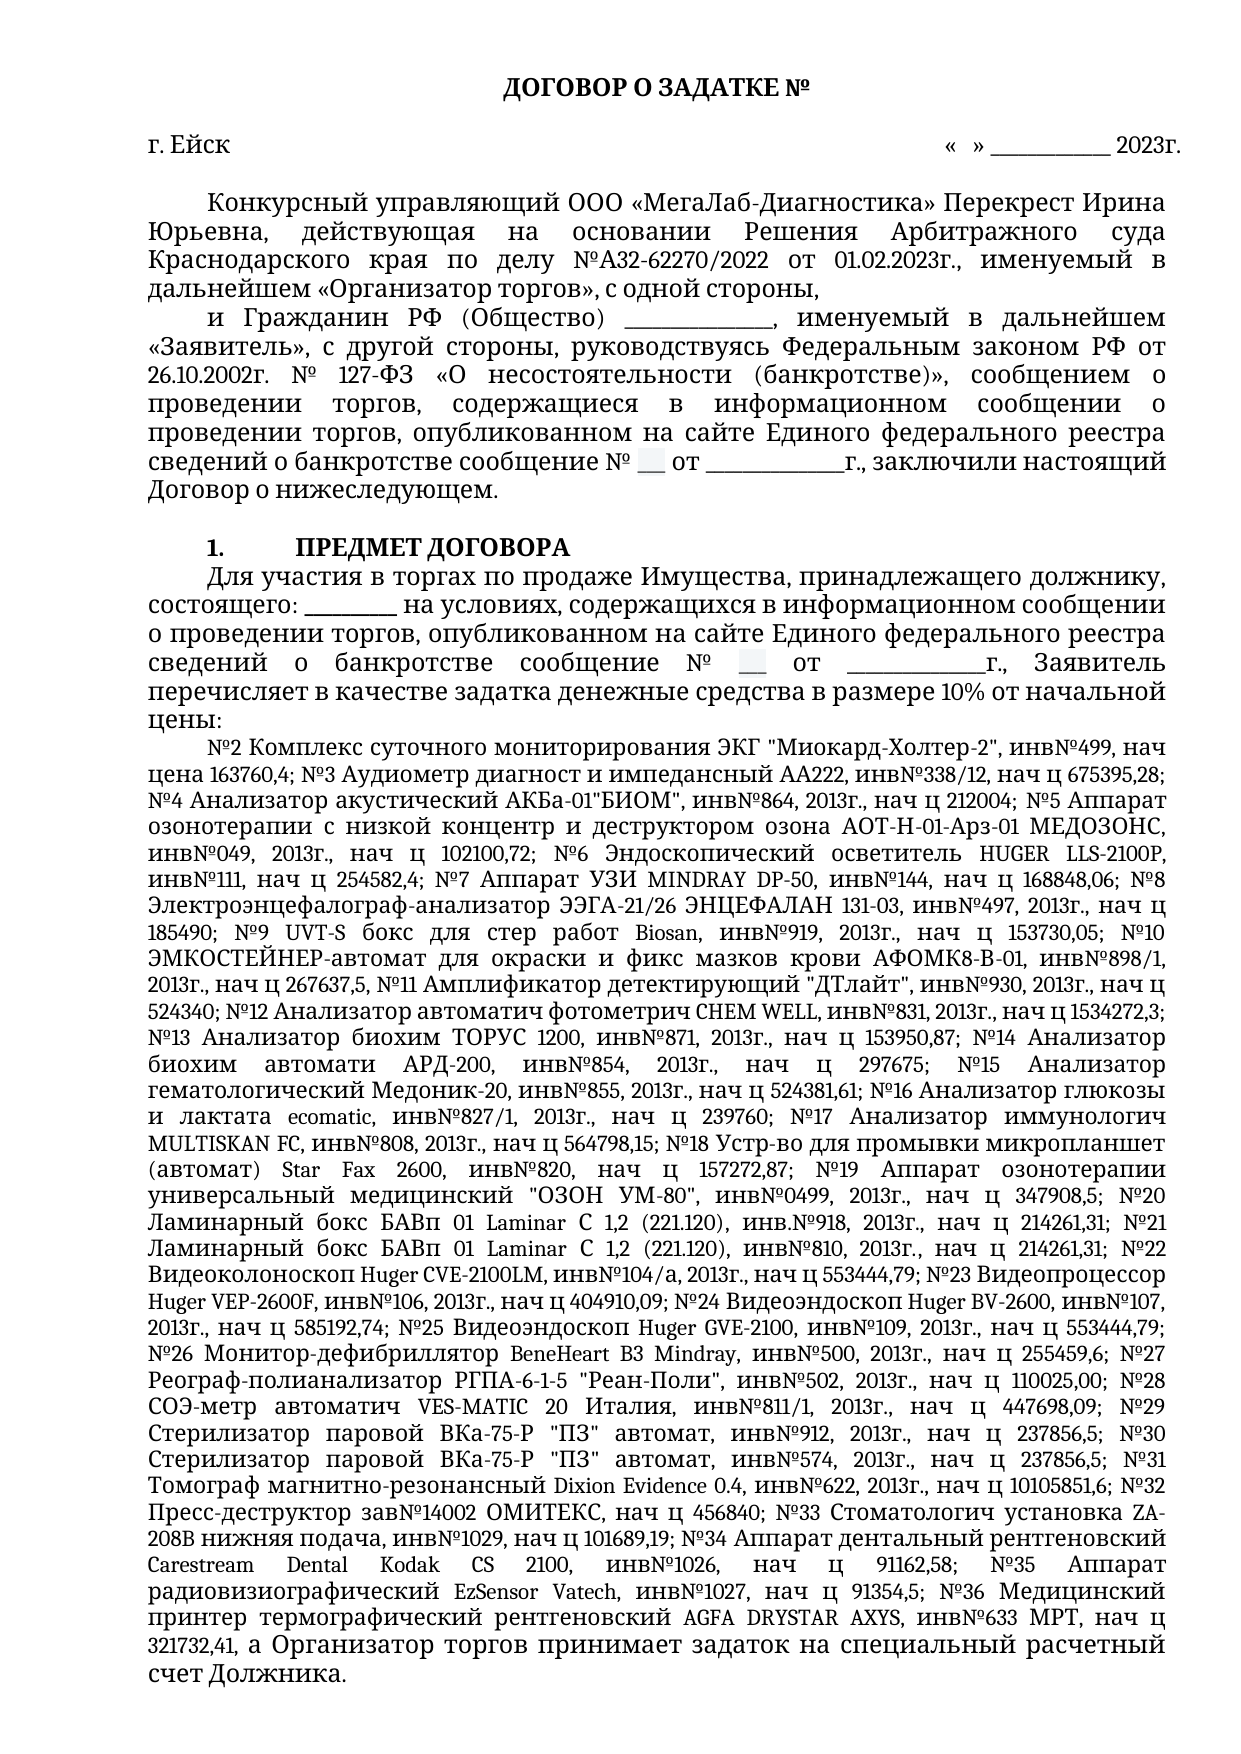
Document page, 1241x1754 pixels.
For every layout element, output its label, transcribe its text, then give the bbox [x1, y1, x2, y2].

table_header г. Ейск [136, 131, 664, 160]
text №2 Комплекс суточного мониторирования ЭКГ "Миокард-Холтер-2", инв№499, нач цена 163760,4; №3 Аудиометр диагност и импедансный АА222, инв№338/12, нач ц 675395,28; №4 Анализатор акустический АКБа-01"БИОМ", инв№864, 2013г., нач ц 212004; №5 Аппарат озонотерапии с низкой концентр и деструктором озона АОТ-Н-01-Арз-01 МЕДОЗОНС, инв№049, 2013г., нач ц 102100,72; №6 Эндоскопический осветитель HUGER LLS-2100P, инв№111, нач ц 254582,4; №7 Аппарат УЗИ MINDRAY DP-50, инв№144, нач ц 168848,06; №8 Электроэнцефалограф-анализатор ЭЭГА-21/26 ЭНЦЕФАЛАН 131-03, инв№497, 2013г., нач ц 185490; №9 UVT-S бокс для стер работ Biosan, инв№919, 2013г., нач ц 153730,05; №10 ЭМКОСТЕЙНЕР-автомат для окраски и фикс мазков крови АФОМК8-В-01, инв№898/1, 2013г., нач ц 267637,5, №11 Амплификатор детектирующий "ДТлайт", инв№930, 2013г., нач ц 524340; №12 Анализатор автоматич фотометрич CHEM WELL, инв№831, 2013г., нач ц 1534272,3; №13 Анализатор биохим ТОРУС 1200, инв№871, 2013г., нач ц 153950,87; №14 Анализатор биохим автомати АРД-200, инв№854, 2013г., нач ц 297675; №15 Анализатор гематологический Медоник-20, инв№855, 2013г., нач ц 524381,61; №16 Анализатор глюкозы и лактата ecomatic, инв№827/1, 2013г., нач ц 239760; №17 Анализатор иммунологич MULTISKAN FC, инв№808, 2013г., нач ц 564798,15; №18 Устр-во для промывки микропланшет (автомат) Star Fax 2600, инв№820, нач ц 157272,87; №19 Аппарат озонотерапии универсальный медицинский "ОЗОН УМ-80", инв№0499, 2013г., нач ц 347908,5; №20 Ламинарный бокс БАВп 01 Laminar С 1,2 (221.120), инв.№918, 2013г., нач ц 214261,31; №21 Ламинарный бокс БАВп 01 Laminar С 1,2 (221.120), инв№810, 2013г., нач ц 214261,31; №22 Видеоколоноскоп Huger CVE-2100LM, инв№104/а, 2013г., нач ц 553444,79; №23 Видеопроцессор Huger VEP-2600F, инв№106, 2013г., нач ц 404910,09; №24 Видеоэндоскоп Huger BV-2600, инв№107, 2013г., нач ц 585192,74; №25 Видеоэндоскоп Huger GVE-2100, инв№109, 2013г., нач ц 553444,79; №26 Монитор-дефибриллятор BeneHeart B3 Mindray, инв№500, 2013г., нач ц 255459,6; №27 Реограф-полианализатор РГПА-6-1-5 "Реан-Поли", инв№502, 2013г., нач ц 110025,00; №28 СОЭ-метр автоматич VES-MATIC 20 Италия, инв№811/1, 2013г., нач ц 447698,09; №29 Стерилизатор паровой ВКа-75-Р "ПЗ" автомат, инв№912, 2013г., нач ц 237856,5; №30 Стерилизатор паровой ВКа-75-Р "ПЗ" автомат, инв№574, 2013г., нач ц 237856,5; №31 Томограф магнитно-резонансный Dixion Evidence 0.4, инв№622, 2013г., нач ц 10105851,6; №32 Пресс-деструктор зав№14002 ОМИТЕКС, нач ц 456840; №33 Стоматологич установка ZA-208B нижняя подача, инв№1029, нач ц 101689,19; №34 Аппарат дентальный рентгеновский Carestream Dental Kodak CS 2100, инв№1026, нач ц 91162,58; №35 Аппарат радиовизиографический EzSensor Vatech, инв№1027, нач ц 91354,5; №36 Медицинский принтер термографический рентгеновский AGFA DRYSTAR AXYS, инв№633 МРТ, нач ц 321732,41, а Организатор торгов принимает задаток на специальный расчетный счет Должника. [148, 735, 1167, 1689]
table_header « » _____________ 2023г. [664, 131, 1192, 160]
list ПРЕДМЕТ ДОГОВОРА [148, 534, 1167, 563]
text ДОГОВОР О ЗАДАТКЕ № [148, 74, 1167, 103]
text Для участия в торгах по продаже Имущества, принадлежащего должнику, состоящего: __________ на условиях, содержащихся в информационном сообщении о проведении торгов, опубликованном на сайте Единого федерального реестра сведений о банкротстве сообщение № ___ от _______________г., Заявитель перечисляет в качестве задатка денежные средства в размере 10% от начальной цены: [148, 563, 1167, 735]
text и Гражданин РФ (Общество) ________________, именуемый в дальнейшем «Заявитель», с другой стороны, руководствуясь Федеральным законом РФ от 26.10.2002г. № 127-ФЗ «О несостоятельности (банкротстве)», сообщением о проведении торгов, содержащиеся в информационном сообщении о проведении торгов, опубликованном на сайте Единого федерального реестра сведений о банкротстве сообщение № ___ от _______________г., заключили настоящий Договор о нижеследующем. [148, 304, 1167, 505]
text Конкурсный управляющий ООО «МегаЛаб-Диагностика» Перекрест Ирина Юрьевна, действующая на основании Решения Арбитражного суда Краснодарского края по делу №А32-62270/2022 от 01.02.2023г., именуемый в дальнейшем «Организатор торгов», с одной стороны, [148, 189, 1167, 304]
